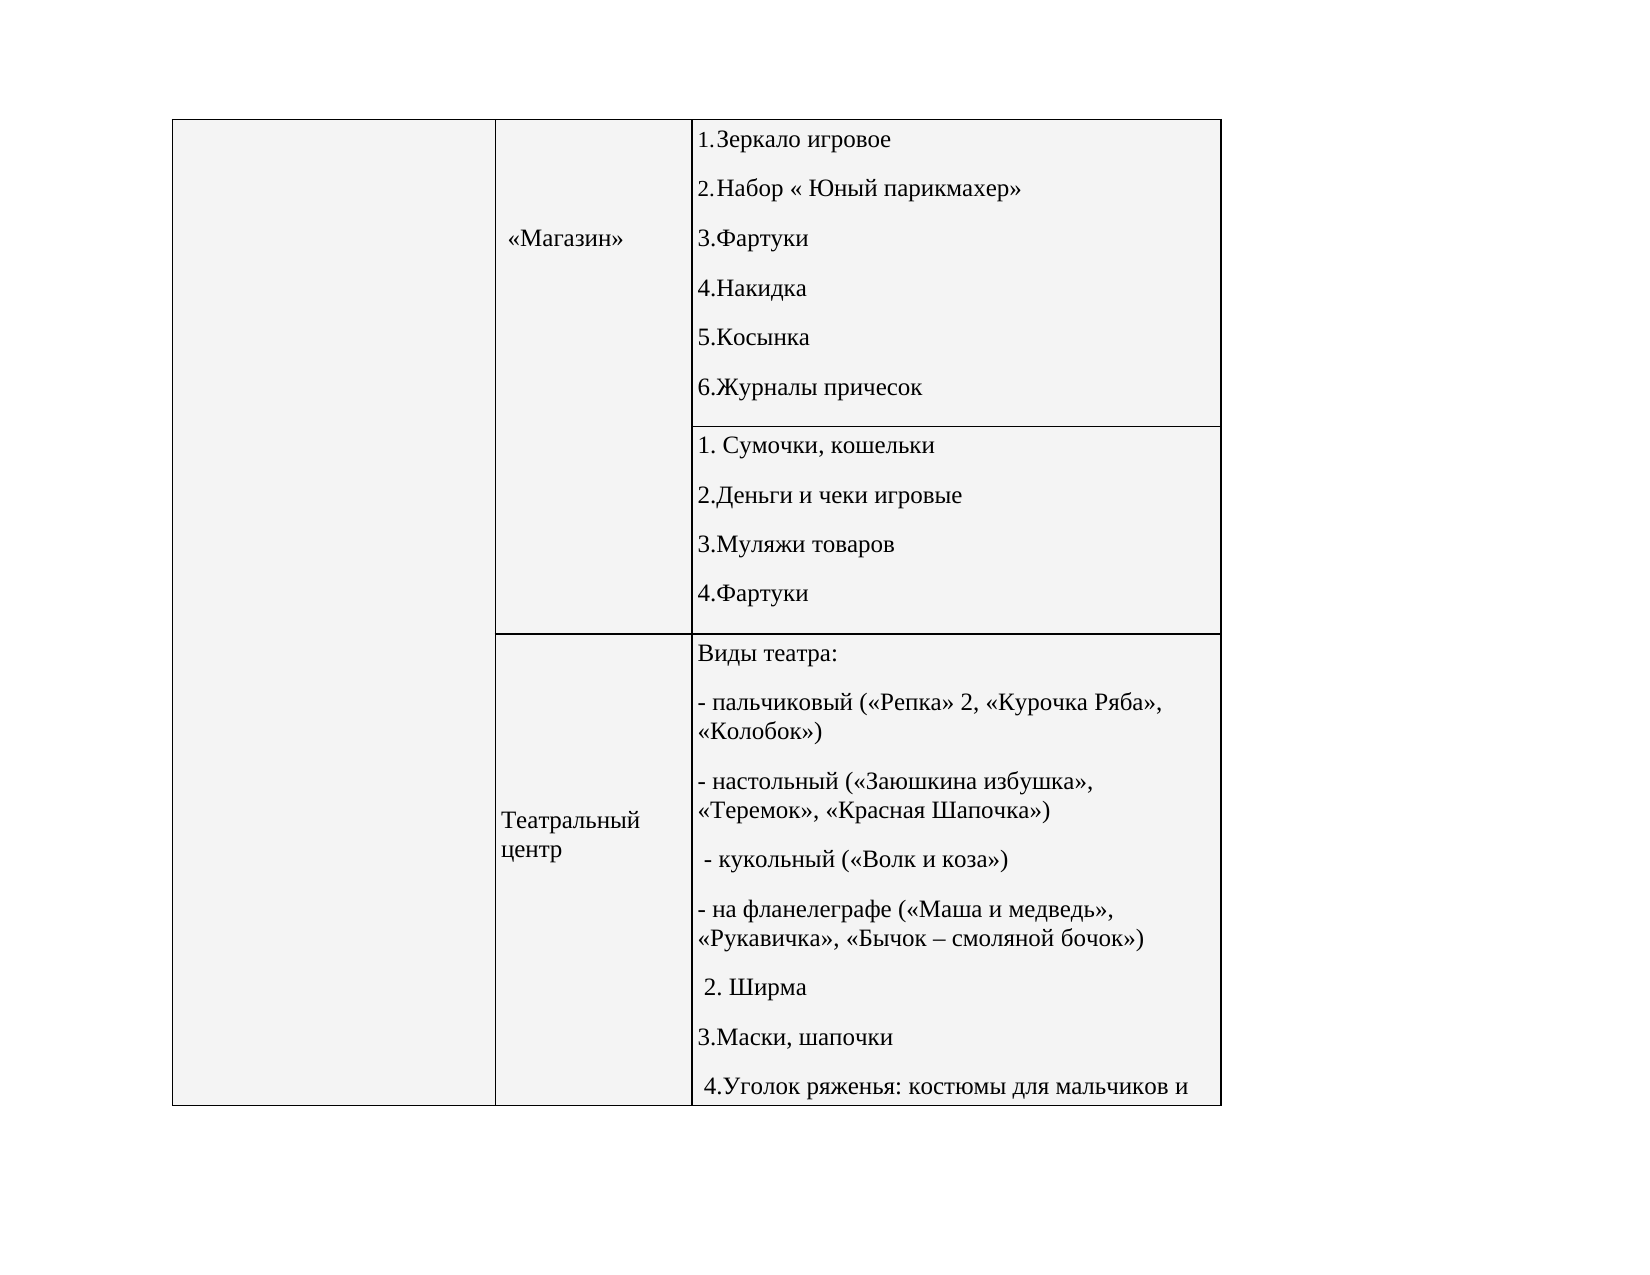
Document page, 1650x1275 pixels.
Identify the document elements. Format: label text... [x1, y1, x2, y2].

table_header Зеркало игровое Набор « Юный парикмахер» 3.Фартуки 4.Накидка 5.Косынка 6.Журналы причесок [693, 120, 1220, 426]
table_cell Виды театра: пальчиковый («Репка» 2, «Курочка Ряба», «Колобок») настольный («Заюшкина избушка», «Теремок», «Красная Шапочка») кукольный («Волк и коза») на фланелеграфе («Маша и медведь», «Рукавичка», «Бычок – смоляной бочок») 2. Ширма 3.Маски, шапочки 4.Уголок ряженья: костюмы для мальчиков и [693, 635, 1220, 1105]
table_header «Магазин» [496, 120, 691, 633]
table_cell 1. Сумочки, кошельки 2.Деньги и чеки игровые 3.Муляжи товаров 4.Фартуки [693, 427, 1220, 633]
table_cell Театральный центр [496, 635, 691, 1105]
table_header [173, 120, 495, 1105]
